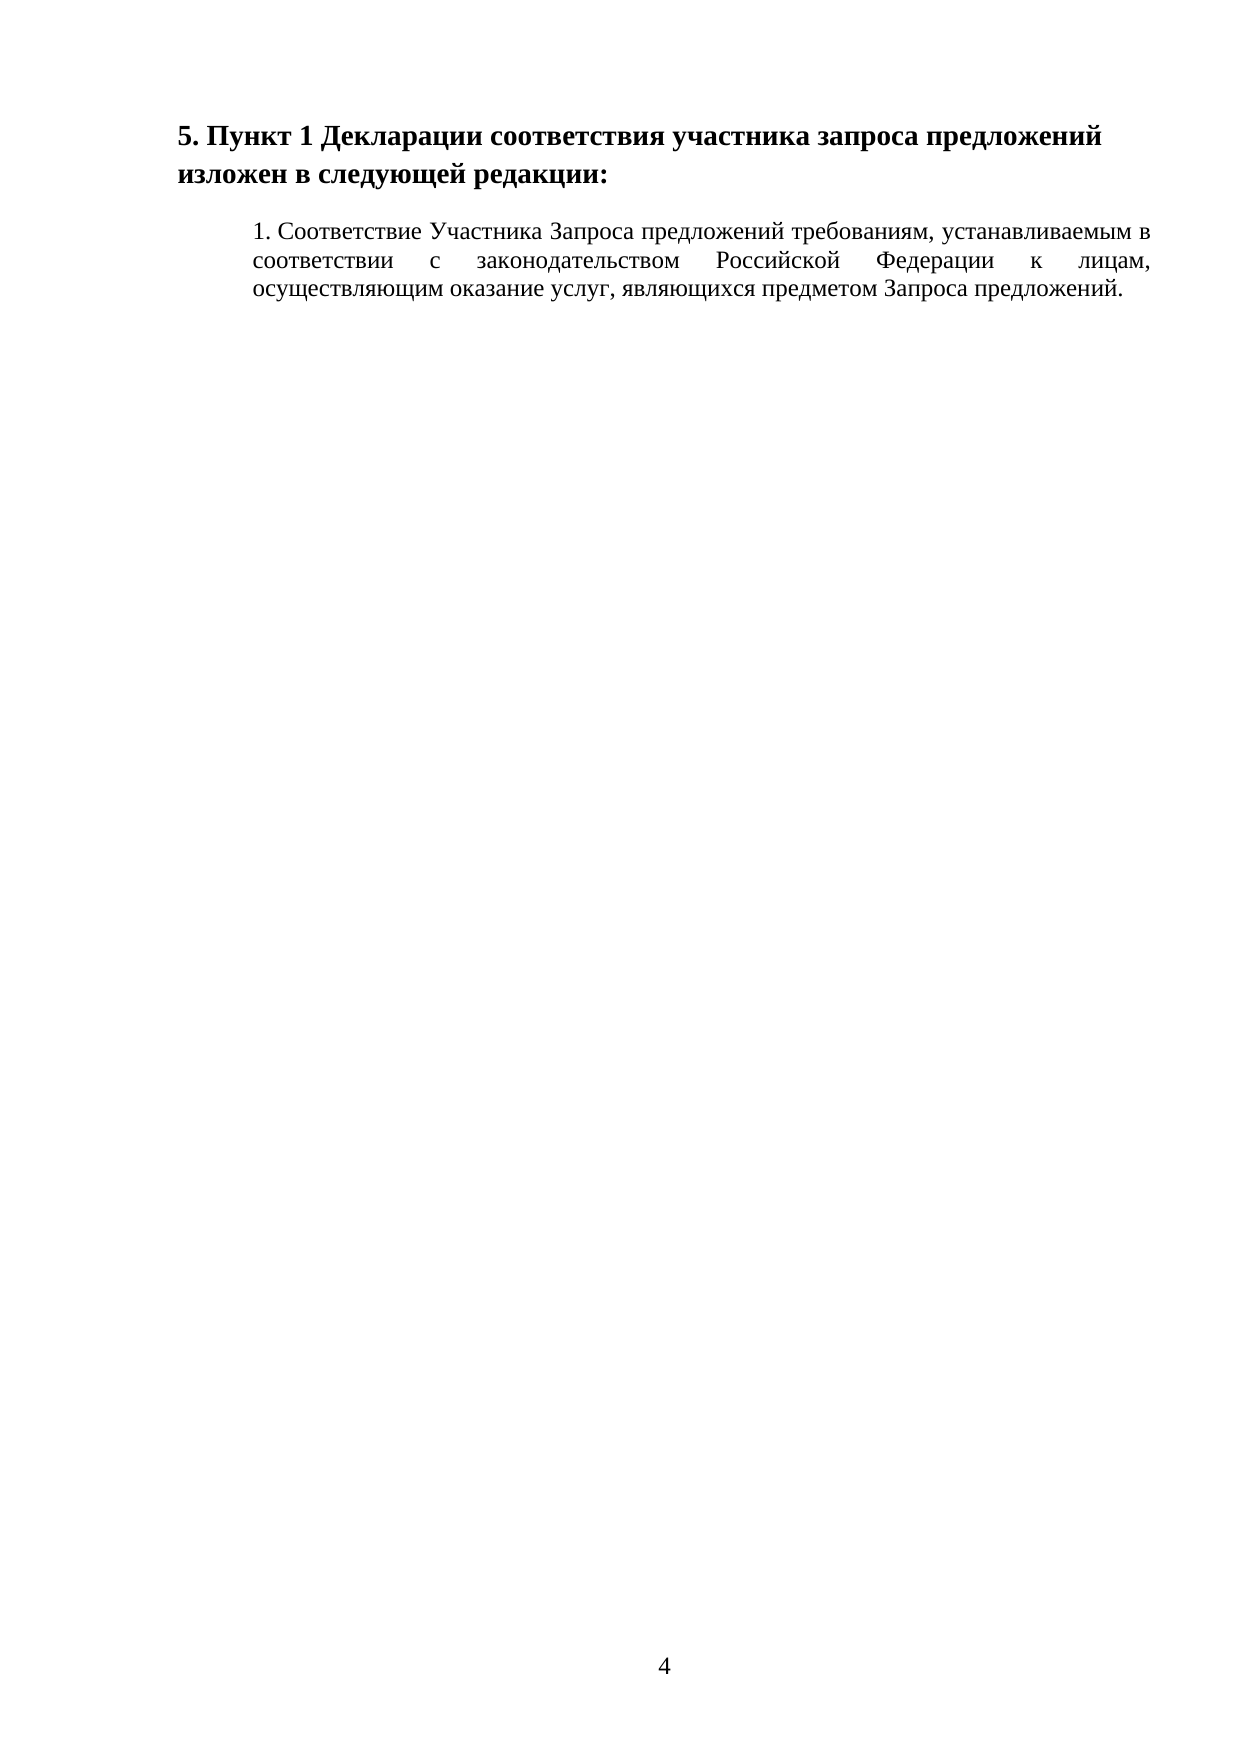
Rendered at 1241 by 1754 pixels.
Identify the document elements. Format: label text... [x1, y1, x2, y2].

text 1. Соответствие Участника Запроса предложений требованиям, устанавливаемым в соответствии с законодательством Российской Федерации к лицам, осуществляющим оказание услуг, являющихся предметом Запроса предложений. [252, 216, 1152, 302]
text 5. Пункт 1 Декларации соответствия участника запроса предложений изложен в следующей редакции: [177, 118, 1152, 190]
